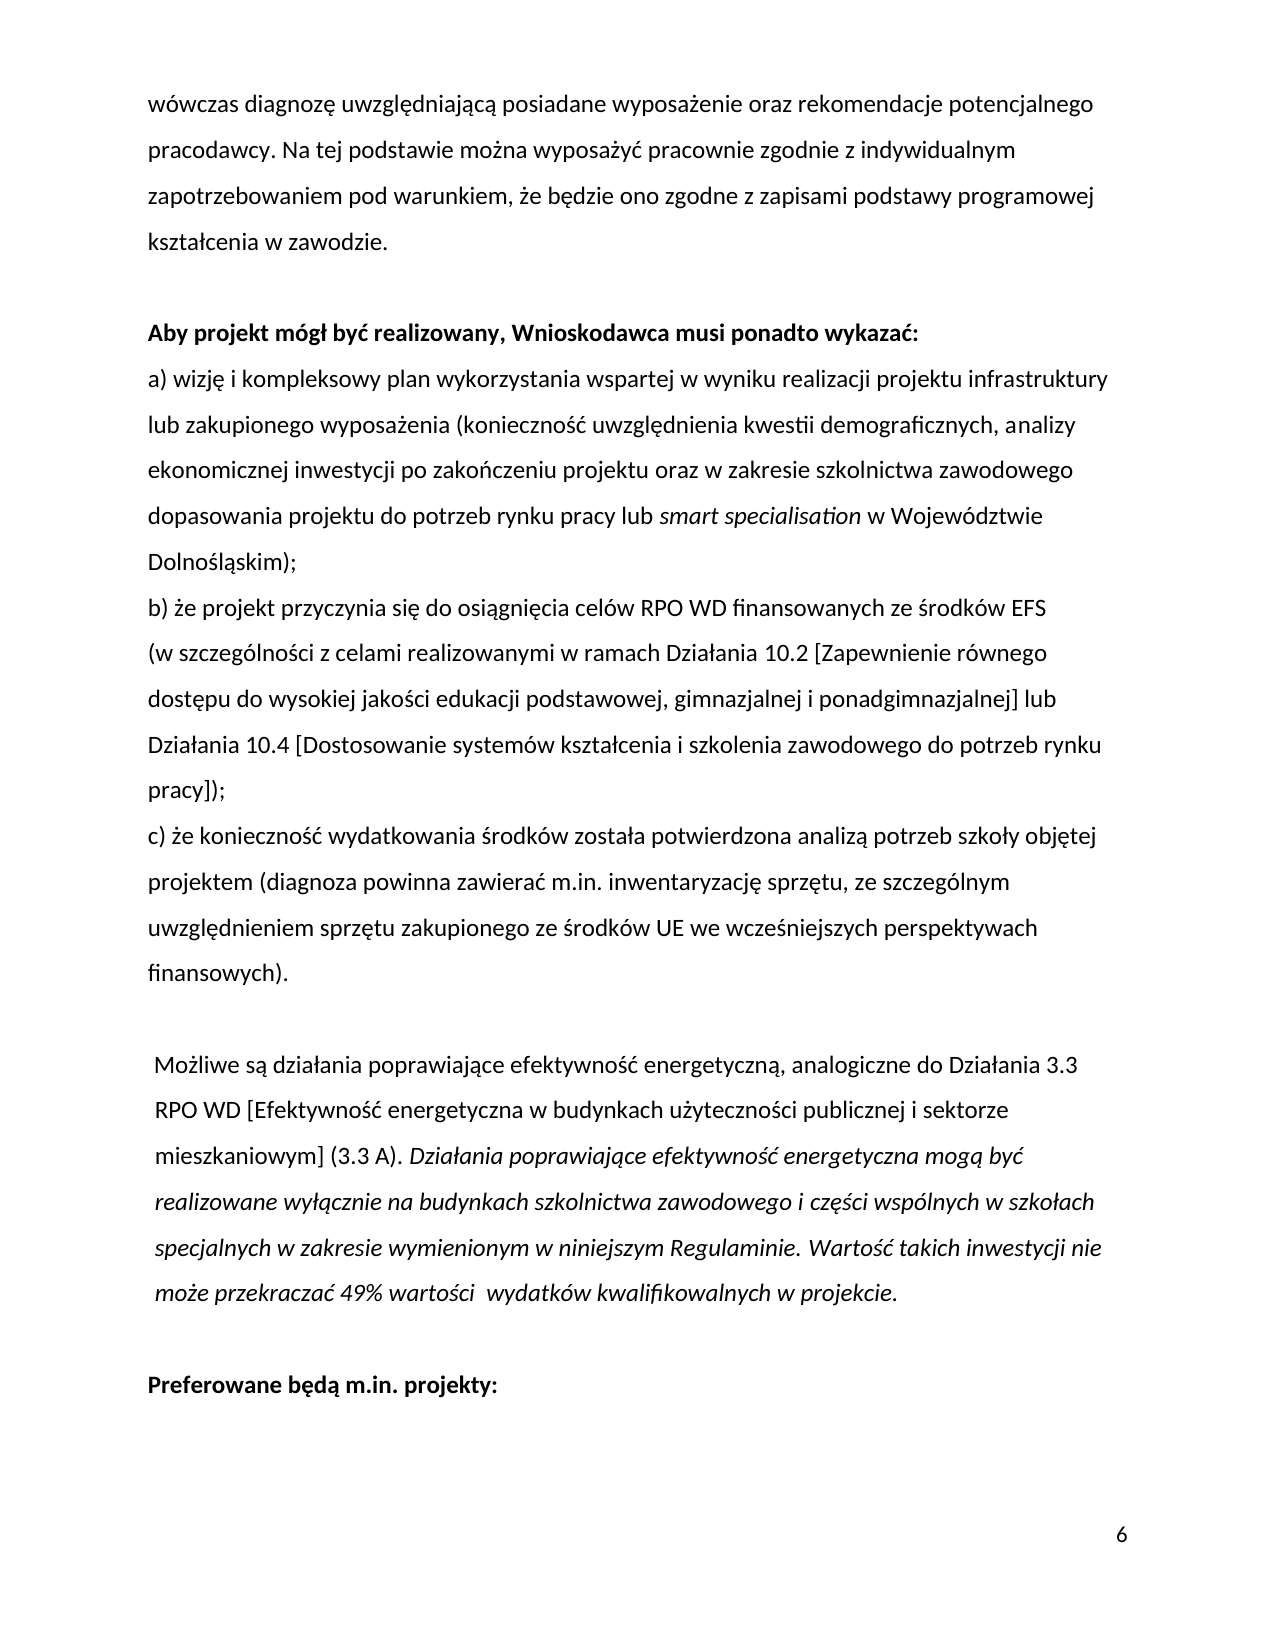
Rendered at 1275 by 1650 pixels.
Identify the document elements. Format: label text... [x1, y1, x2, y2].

text Aby projekt mógł być realizowany, Wnioskodawca musi ponadto wykazać: [148, 317, 1127, 348]
text a) wizję i kompleksowy plan wykorzystania wspartej w wyniku realizacji projektu infrastruktury lub zakupionego wyposażenia (konieczność uwzględnienia kwestii demograficznych, analizy ekonomicznej inwestycji po zakończeniu projektu oraz w zakresie szkolnictwa zawodowego dopasowania projektu do potrzeb rynku pracy lub smart specialisation w Województwie Dolnośląskim); [148, 363, 1127, 576]
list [148, 89, 1127, 256]
text Możliwe są działania poprawiające efektywność energetyczną, analogiczne do Działania 3.3 RPO WD [Efektywność energetyczna w budynkach użyteczności publicznej i sektorze mieszkaniowym] (3.3 A). Działania poprawiające efektywność energetyczna mogą być realizowane wyłącznie na budynkach szkolnictwa zawodowego i części wspólnych w szkołach specjalnych w zakresie wymienionym w niniejszym Regulaminie. Wartość takich inwestycji nie może przekraczać 49% wartości wydatków kwalifikowalnych w projekcie. [153, 1049, 1127, 1308]
text b) że projekt przyczynia się do osiągnięcia celów RPO WD finansowanych ze środków EFS (w szczególności z celami realizowanymi w ramach Działania 10.2 [Zapewnienie równego dostępu do wysokiej jakości edukacji podstawowej, gimnazjalnej i ponadgimnazjalnej] lub Działania 10.4 [Dostosowanie systemów kształcenia i szkolenia zawodowego do potrzeb rynku pracy]); [148, 592, 1127, 805]
text c) że konieczność wydatkowania środków została potwierdzona analizą potrzeb szkoły objętej projektem (diagnoza powinna zawierać m.in. inwentaryzację sprzętu, ze szczególnym uwzględnieniem sprzętu zakupionego ze środków UE we wcześniejszych perspektywach finansowych). [148, 820, 1127, 988]
text Preferowane będą m.in. projekty: [148, 1369, 1127, 1399]
